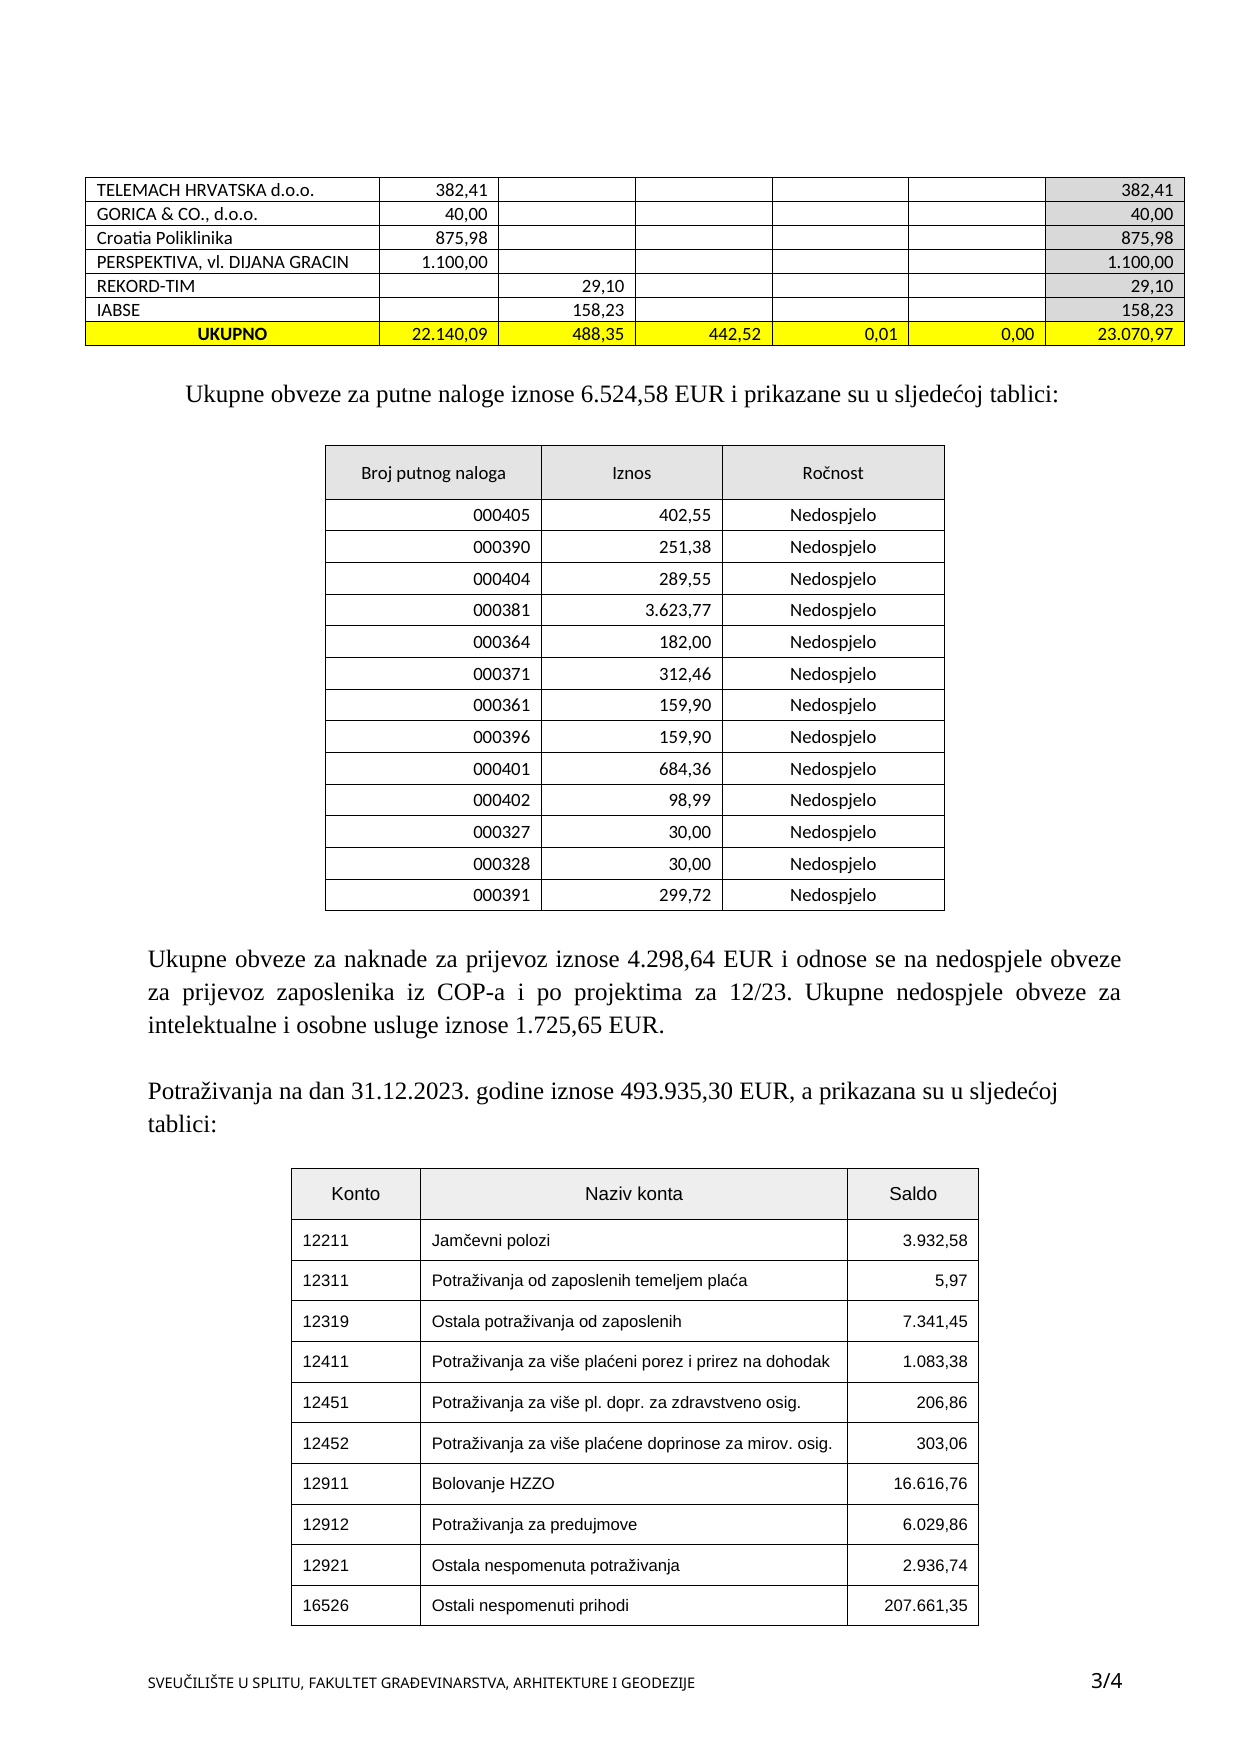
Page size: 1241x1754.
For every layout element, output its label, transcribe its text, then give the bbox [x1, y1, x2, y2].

table_cell PERSPEKTIVA, vl. DIJANA GRACIN [86, 250, 379, 273]
table_cell Jamčevni polozi [421, 1220, 847, 1260]
table_cell Potraživanja za više pl. dopr. za zdravstveno osig. [421, 1383, 847, 1422]
table_cell 000405 [326, 500, 541, 530]
table_cell [636, 274, 772, 297]
table_cell 251,38 [542, 531, 722, 562]
table_cell 000391 [326, 880, 541, 910]
table_cell [909, 274, 1045, 297]
table_cell [773, 202, 908, 225]
table_cell 0,01 [773, 322, 908, 345]
table_cell 30,00 [542, 816, 722, 847]
text Potraživanja na dan 31.12.2023. godine iznose 493.935,30 EUR, a prikazana su u sljedećoj tablici: [148, 1076, 1122, 1138]
table_cell 1.083,38 [848, 1342, 978, 1382]
table_cell Nedospjelo [723, 690, 944, 720]
table_cell 000371 [326, 658, 541, 689]
text Ukupne obveze za naknade za prijevoz iznose 4.298,64 EUR i odnose se na nedospjele obveze za prijevoz zaposlenika iz COP-a i po projektima za 12/23. Ukupne nedospjele obveze za intelektualne i osobne usluge iznose 1.725,65 EUR. [148, 944, 1122, 1039]
table_cell REKORD-TIM [86, 274, 379, 297]
table_cell 159,90 [542, 690, 722, 720]
table_cell 303,06 [848, 1423, 978, 1463]
table_cell Nedospjelo [723, 880, 944, 910]
table_cell Nedospjelo [723, 500, 944, 530]
table_cell 6.029,86 [848, 1505, 978, 1544]
table_cell 299,72 [542, 880, 722, 910]
table_cell IABSE [86, 298, 379, 321]
table_cell Croatia Poliklinika [86, 226, 379, 249]
table_cell [909, 178, 1045, 201]
table_cell 382,41 [380, 178, 498, 201]
table_cell [909, 250, 1045, 273]
table_cell 16526 [292, 1586, 420, 1625]
table_cell 207.661,35 [848, 1586, 978, 1625]
table_cell 000401 [326, 753, 541, 784]
table_cell Ostala potraživanja od zaposlenih [421, 1301, 847, 1341]
table_cell 29,10 [1046, 274, 1184, 297]
table_cell 12319 [292, 1301, 420, 1341]
table_cell Bolovanje HZZO [421, 1464, 847, 1503]
table_cell 312,46 [542, 658, 722, 689]
table_cell 40,00 [1046, 202, 1184, 225]
table_cell 29,10 [499, 274, 635, 297]
table_cell 98,99 [542, 785, 722, 815]
table_cell 12452 [292, 1423, 420, 1463]
table_cell [909, 226, 1045, 249]
table_cell 000396 [326, 721, 541, 752]
table_cell 22.140,09 [380, 322, 498, 345]
table_cell Potraživanja od zaposlenih temeljem plaća [421, 1261, 847, 1300]
table_header Iznos [542, 446, 722, 499]
table_cell 12921 [292, 1545, 420, 1585]
table_cell Nedospjelo [723, 658, 944, 689]
table_cell [499, 226, 635, 249]
table_cell TELEMACH HRVATSKA d.o.o. [86, 178, 379, 201]
table_cell [636, 202, 772, 225]
table_cell [636, 178, 772, 201]
table_cell [499, 202, 635, 225]
table_cell 402,55 [542, 500, 722, 530]
table_cell Nedospjelo [723, 563, 944, 594]
table_cell [380, 298, 498, 321]
table_cell 158,23 [499, 298, 635, 321]
table_cell Ostala nespomenuta potraživanja [421, 1545, 847, 1585]
table_cell 12411 [292, 1342, 420, 1382]
table_cell [773, 178, 908, 201]
table_cell [636, 250, 772, 273]
table_cell [909, 202, 1045, 225]
table_cell [773, 226, 908, 249]
table_cell 875,98 [1046, 226, 1184, 249]
table_cell Nedospjelo [723, 531, 944, 562]
table_cell 3.932,58 [848, 1220, 978, 1260]
table_cell 16.616,76 [848, 1464, 978, 1503]
table_cell UKUPNO [86, 322, 379, 345]
table_cell Nedospjelo [723, 816, 944, 847]
table_cell Nedospjelo [723, 595, 944, 625]
table_cell [380, 274, 498, 297]
table_header Broj putnog naloga [326, 446, 541, 499]
table_cell GORICA & CO., d.o.o. [86, 202, 379, 225]
table_header Ročnost [723, 446, 944, 499]
table_cell 000364 [326, 626, 541, 657]
table_cell 000327 [326, 816, 541, 847]
table_cell [636, 226, 772, 249]
table_cell Nedospjelo [723, 626, 944, 657]
table_cell 158,23 [1046, 298, 1184, 321]
table_cell 000361 [326, 690, 541, 720]
table_cell Potraživanja za više plaćeni porez i prirez na dohodak [421, 1342, 847, 1382]
table_cell Nedospjelo [723, 785, 944, 815]
table_cell 2.936,74 [848, 1545, 978, 1585]
table_cell 000381 [326, 595, 541, 625]
table_cell 684,36 [542, 753, 722, 784]
table_cell [636, 298, 772, 321]
table_cell 12911 [292, 1464, 420, 1503]
table_cell 23.070,97 [1046, 322, 1184, 345]
table_cell 12311 [292, 1261, 420, 1300]
table_cell 000328 [326, 848, 541, 879]
table_cell 000402 [326, 785, 541, 815]
table_cell 7.341,45 [848, 1301, 978, 1341]
table_cell 0,00 [909, 322, 1045, 345]
table_cell 875,98 [380, 226, 498, 249]
table_cell [773, 298, 908, 321]
table_header Saldo [848, 1169, 978, 1219]
table_cell [499, 250, 635, 273]
table_cell 000390 [326, 531, 541, 562]
table_cell 182,00 [542, 626, 722, 657]
table_cell [499, 178, 635, 201]
table_cell 12211 [292, 1220, 420, 1260]
table_cell 289,55 [542, 563, 722, 594]
table_cell 442,52 [636, 322, 772, 345]
table_cell 000404 [326, 563, 541, 594]
table_cell Nedospjelo [723, 848, 944, 879]
table_cell 1.100,00 [380, 250, 498, 273]
table_header Naziv konta [421, 1169, 847, 1219]
table_cell [909, 298, 1045, 321]
table_cell Ostali nespomenuti prihodi [421, 1586, 847, 1625]
table_cell 12451 [292, 1383, 420, 1422]
table_cell [773, 274, 908, 297]
table_cell 382,41 [1046, 178, 1184, 201]
table_cell 5,97 [848, 1261, 978, 1300]
text Ukupne obveze za putne naloge iznose 6.524,58 EUR i prikazane su u sljedećoj tablici: [185, 379, 1122, 408]
table_cell 12912 [292, 1505, 420, 1544]
table_cell Potraživanja za predujmove [421, 1505, 847, 1544]
table_cell 206,86 [848, 1383, 978, 1422]
table_cell Nedospjelo [723, 753, 944, 784]
table_cell 3.623,77 [542, 595, 722, 625]
table_cell 30,00 [542, 848, 722, 879]
table_header Konto [292, 1169, 420, 1219]
table_cell [773, 250, 908, 273]
table_cell 1.100,00 [1046, 250, 1184, 273]
table_cell Nedospjelo [723, 721, 944, 752]
table_cell 488,35 [499, 322, 635, 345]
table_cell 40,00 [380, 202, 498, 225]
table_cell Potraživanja za više plaćene doprinose za mirov. osig. [421, 1423, 847, 1463]
table_cell 159,90 [542, 721, 722, 752]
